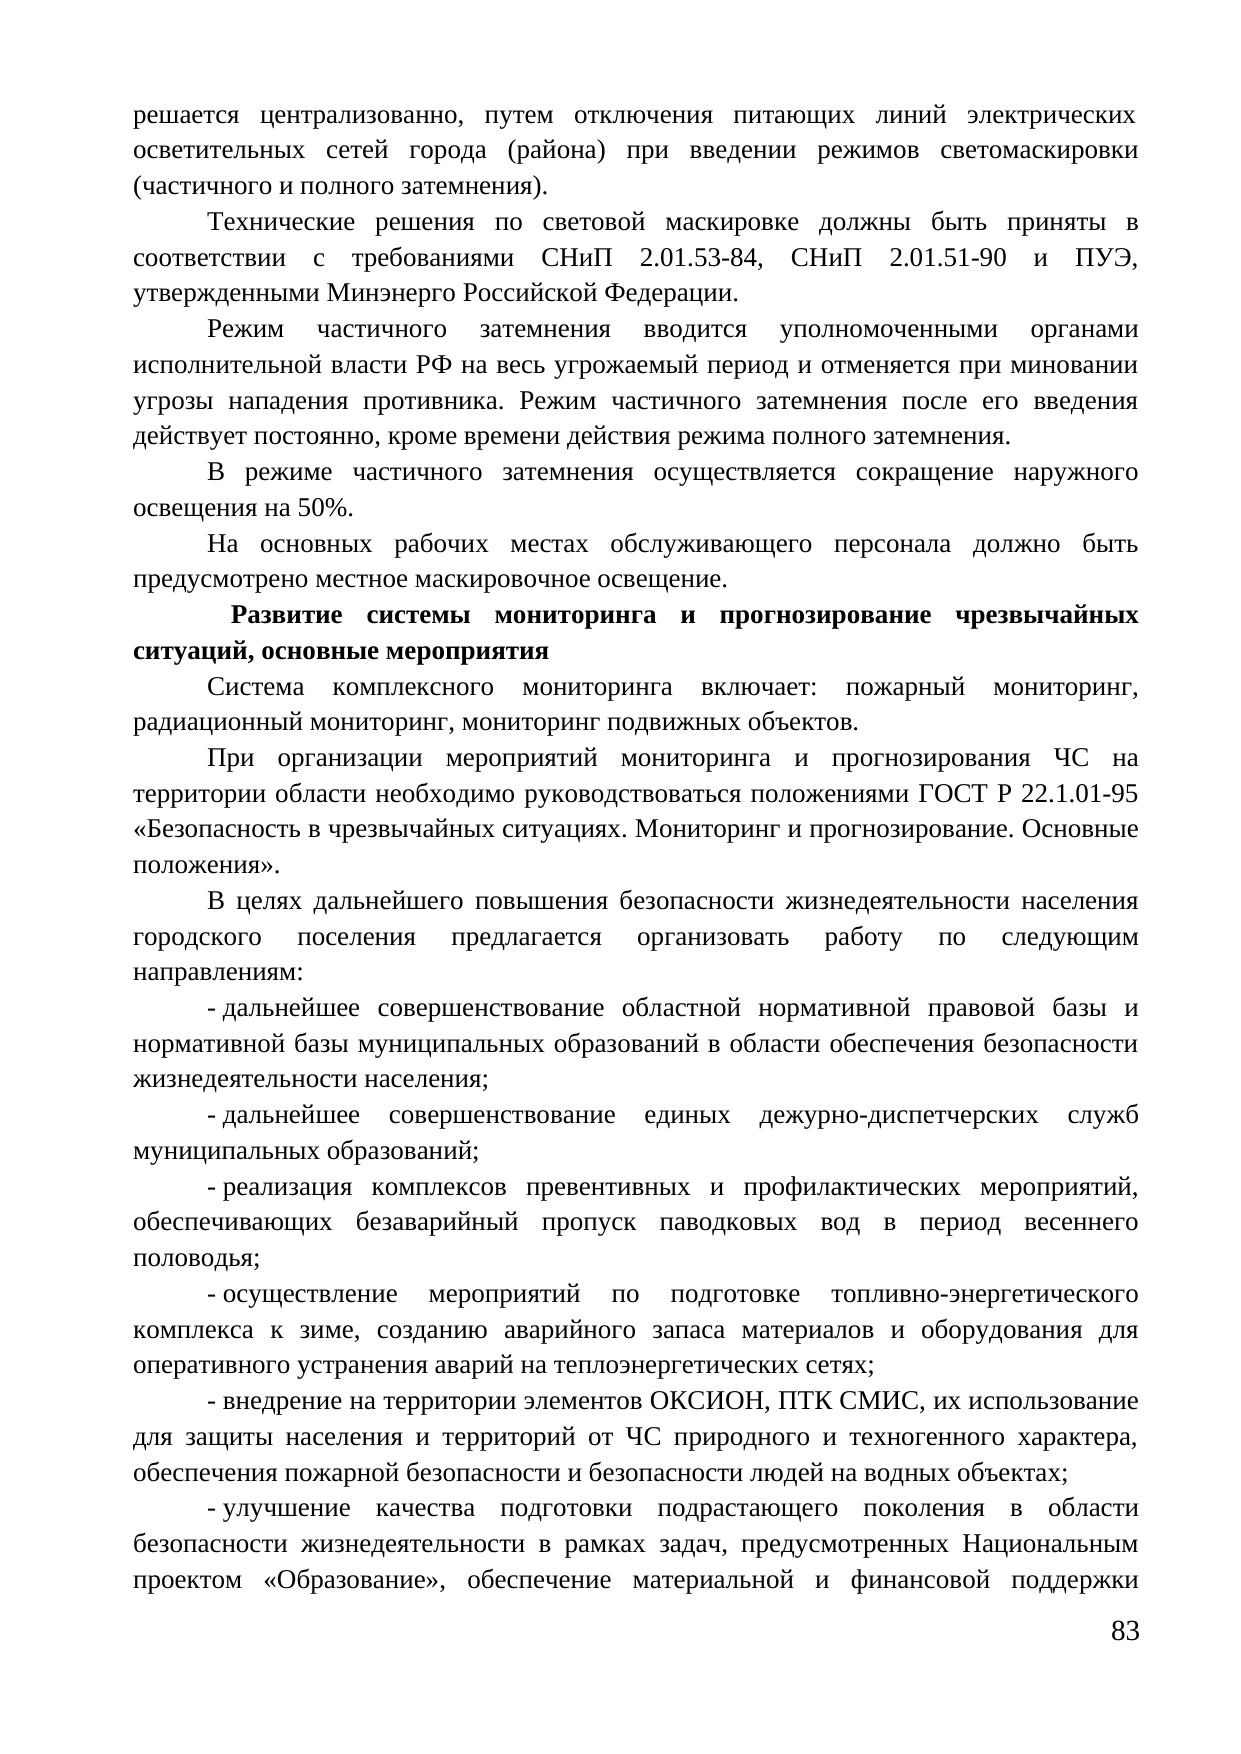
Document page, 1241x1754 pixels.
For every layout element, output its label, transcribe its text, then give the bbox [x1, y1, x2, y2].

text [133, 1491, 1140, 1594]
text Режим частичного затемнения вводится уполномоченными органами исполнительной власти РФ на весь угрожаемый период и отменяется при миновании угрозы нападения противника. Режим частичного затемнения после его введения действует постоянно, кроме времени действия режима полного затемнения. [133, 312, 1140, 451]
text - осуществление мероприятий по подготовке топливно-энергетического комплекса к зиме, созданию аварийного запаса материалов и оборудования для оперативного устранения аварий на теплоэнергетических сетях; [133, 1277, 1140, 1379]
text Технические решения по световой маскировке должны быть приняты в соответствии с требованиями СНиП 2.01.53-84, СНиП 2.01.51-90 и ПУЭ, утвержденными Минэнерго Российской Федерации. [133, 205, 1140, 308]
text В режиме частичного затемнения осуществляется сокращение наружного освещения на 50%. [133, 455, 1140, 522]
text На основных рабочих местах обслуживающего персонала должно быть предусмотрено местное маскировочное освещение. [133, 527, 1140, 593]
text При организации мероприятий мониторинга и прогнозирования ЧС на территории области необходимо руководствоваться положениями ГОСТ Р 22.1.01-95 «Безопасность в чрезвычайных ситуациях. Мониторинг и прогнозирование. Основные положения». [133, 741, 1140, 879]
text Развитие системы мониторинга и прогнозирование чрезвычайных ситуаций, основные мероприятия [133, 598, 1140, 665]
text - дальнейшее совершенствование областной нормативной правовой базы и нормативной базы муниципальных образований в области обеспечения безопасности жизнедеятельности населения; [133, 991, 1140, 1094]
text В целях дальнейшего повышения безопасности жизнедеятельности населения городского поселения предлагается организовать работу по следующим направлениям: [133, 884, 1140, 987]
text - реализация комплексов превентивных и профилактических мероприятий, обеспечивающих безаварийный пропуск паводковых вод в период весеннего половодья; [133, 1170, 1140, 1272]
text Система комплексного мониторинга включает: пожарный мониторинг, радиационный мониторинг, мониторинг подвижных объектов. [133, 669, 1140, 736]
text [133, 98, 1140, 201]
text - дальнейшее совершенствование единых дежурно-диспетчерских служб муниципальных образований; [133, 1098, 1140, 1165]
text - внедрение на территории элементов ОКСИОН, ПТК СМИС, их использование для защиты населения и территорий от ЧС природного и техногенного характера, обеспечения пожарной безопасности и безопасности людей на водных объектах; [133, 1384, 1140, 1487]
